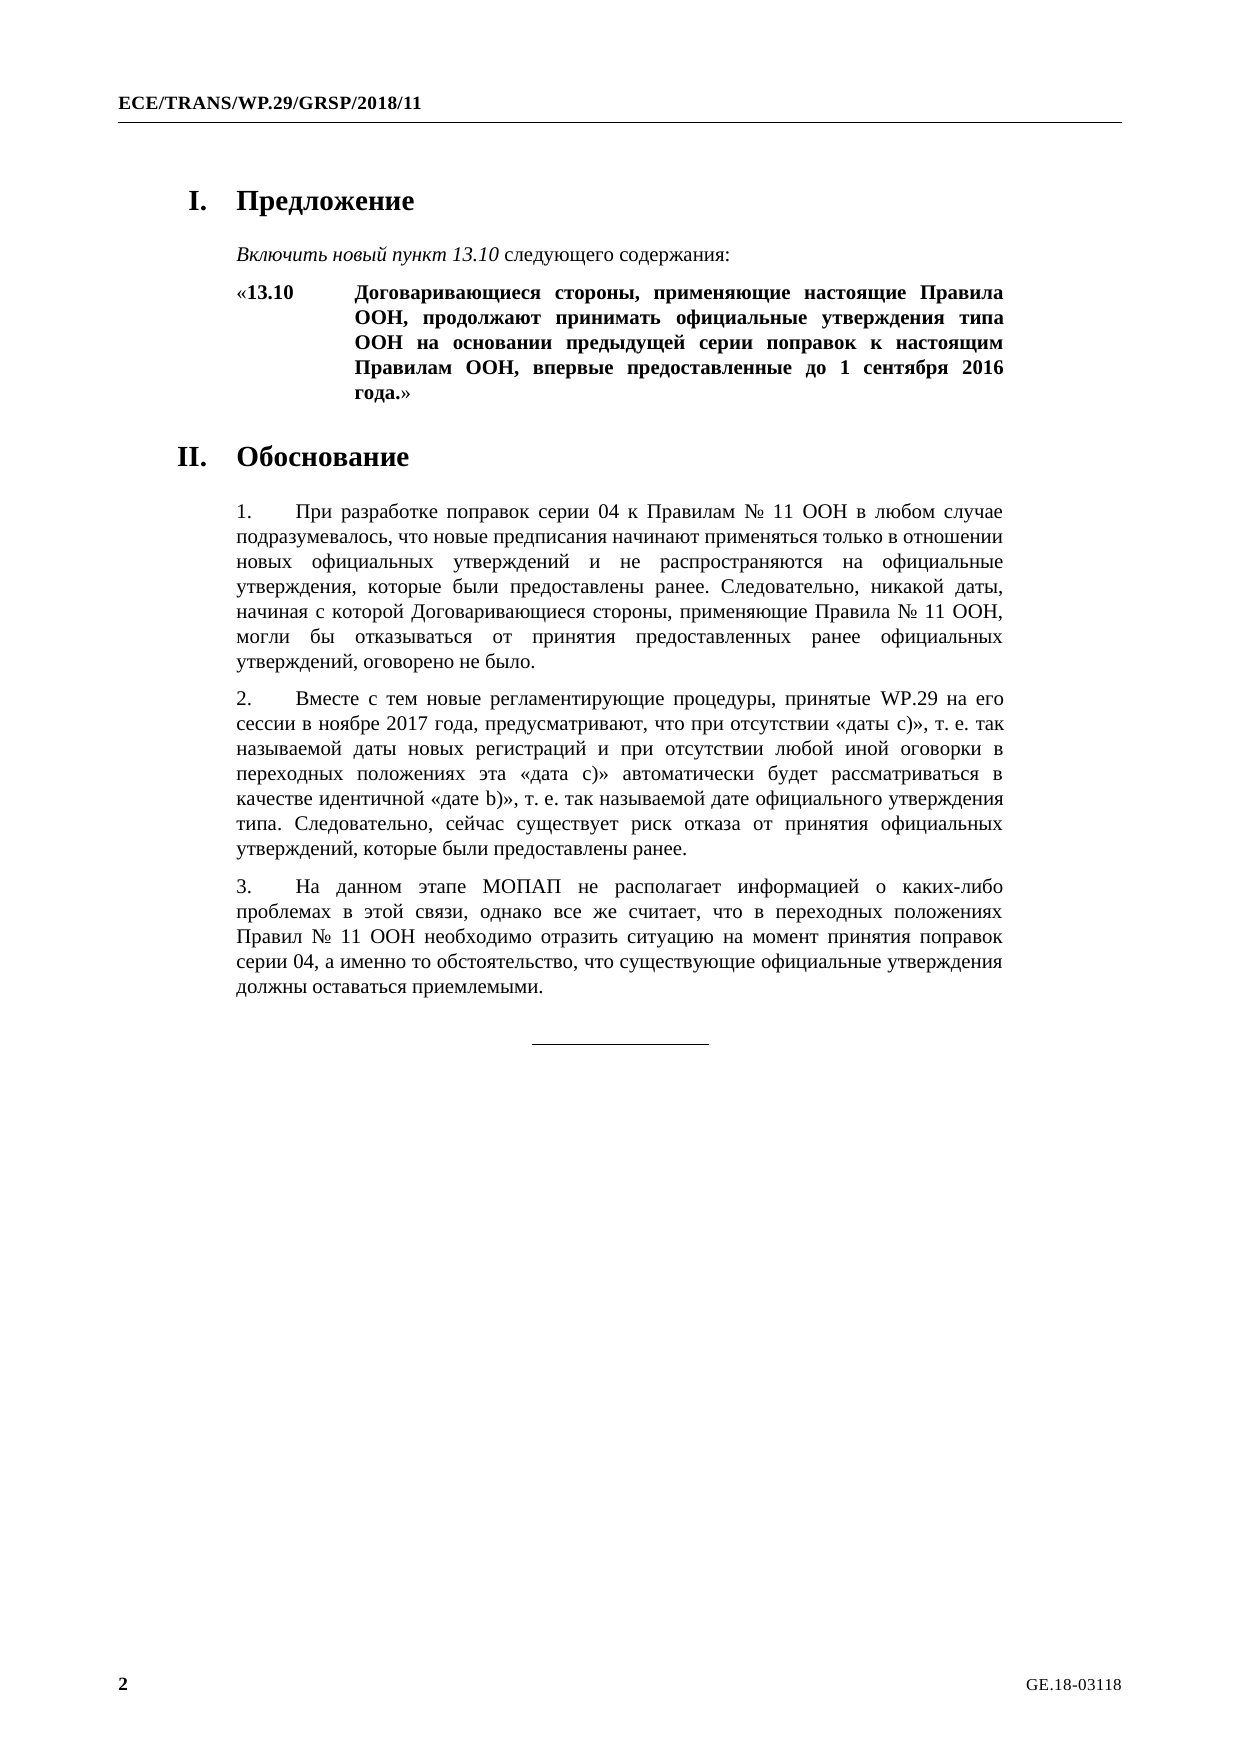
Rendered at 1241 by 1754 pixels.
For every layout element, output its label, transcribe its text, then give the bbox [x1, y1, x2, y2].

text 3. На данном этапе МОПАП не располагает информацией о каких-либо проблемах в этой связи, однако все же считает, что в переходных положениях Правил № 11 ООН необходимо отразить ситуацию на момент принятия поправок серии 04, а именно то обстоятельство, что существующие официальные утверждения должны оставаться приемлемыми. [236, 873, 1004, 998]
text Включить новый пункт 13.10 следующего содержания: [236, 241, 1004, 266]
text «13.10 Договаривающиеся стороны, применяющие настоящие Правила ООН, продолжают принимать официальные утверждения типа ООН на основании предыдущей серии поправок к настоящим Правилам ООН, впервые предоставленные до 1 сентября 2016 года.» [236, 279, 1004, 404]
text I. Предложение [118, 185, 1004, 216]
text 1. При разработке поправок серии 04 к Правилам № 11 ООН в любом случае подразумевалось, что новые предписания начинают применяться только в отношении новых официальных утверждений и не распространяются на официальные утверждения, которые были предоставлены ранее. Следовательно, никакой даты, начиная с которой Договаривающиеся стороны, применяющие Правила № 11 ООН, могли бы отказываться от принятия предоставленных ранее официальных утверждений, оговорено не было. [236, 498, 1004, 673]
text 2. Вместе с тем новые регламентирующие процедуры, принятые WP.29 на его сессии в ноябре 2017 года, предусматривают, что при отсутствии «даты c)», т. е. так называемой даты новых регистраций и при отсутствии любой иной оговорки в переходных положениях эта «дата с)» автоматически будет рассматриваться в качестве идентичной «дате b)», т. e. так называемой дате официального утверждения типа. Следовательно, сейчас существует риск отказа от принятия официальных утверждений, которые были предоставлены ранее. [236, 685, 1004, 860]
text II. Обоснование [118, 441, 1004, 473]
